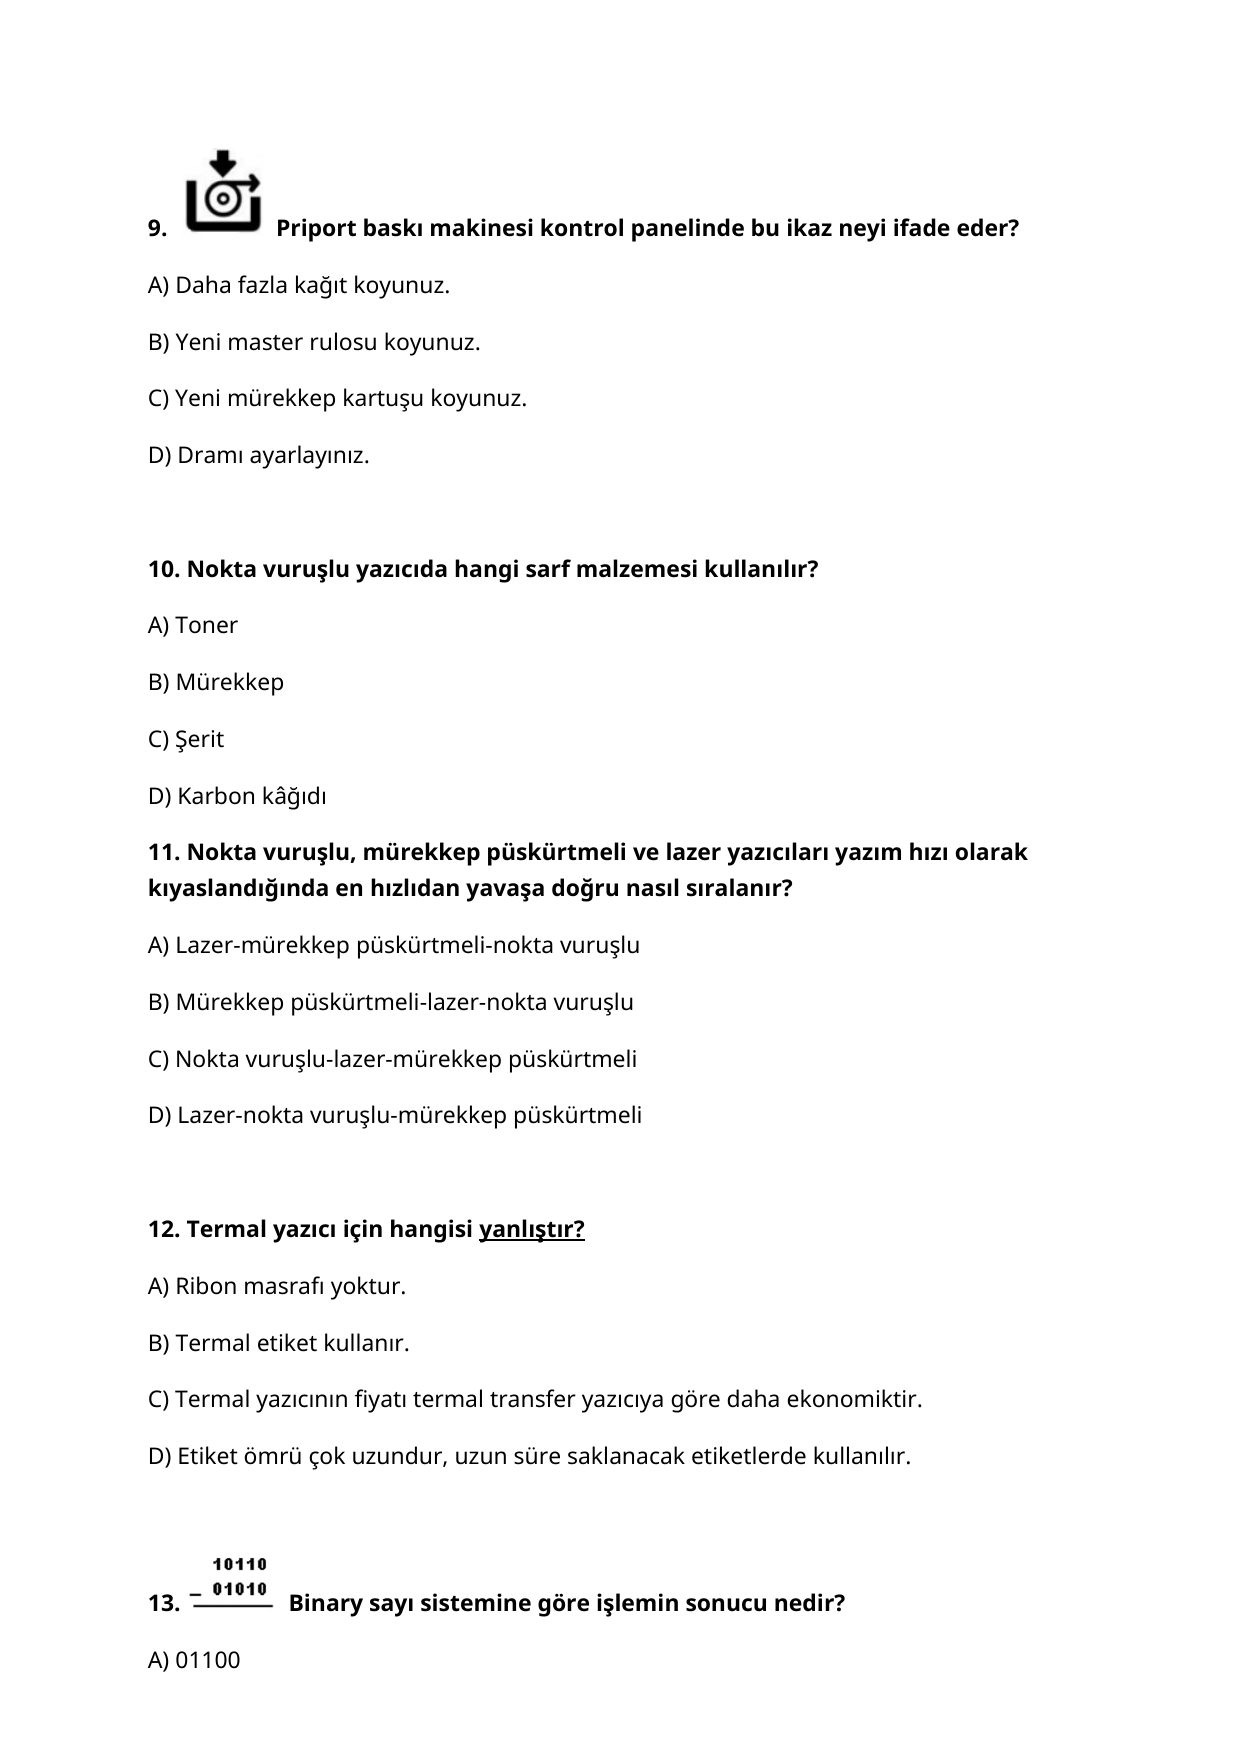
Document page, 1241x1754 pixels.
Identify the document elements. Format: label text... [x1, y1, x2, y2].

text D) Karbon kâğıdı [148, 779, 1093, 811]
text B) Yeni master rulosu koyunuz. [148, 325, 1093, 357]
text D) Dramı ayarlayınız. [148, 439, 1093, 470]
text 13. Binary sayı sistemine göre işlemin sonucu nedir? [148, 1553, 1093, 1618]
text B) Termal etiket kullanır. [148, 1326, 1093, 1358]
text C) Şerit [148, 723, 1093, 754]
text D) Etiket ömrü çok uzundur, uzun süre saklanacak etiketlerde kullanılır. [148, 1440, 1093, 1471]
picture [186, 1553, 277, 1612]
text C) Nokta vuruşlu-lazer-mürekkep püskürtmeli [148, 1043, 1093, 1074]
text A) Toner [148, 609, 1093, 641]
text 11. Nokta vuruşlu, mürekkep püskürtmeli ve lazer yazıcıları yazım hızı olarak kıyaslandığında en hızlıdan yavaşa doğru nasıl sıralanır? [148, 836, 1093, 903]
text A) Ribon masrafı yoktur. [148, 1270, 1093, 1301]
text 12. Termal yazıcı için hangisi yanlıştır? [148, 1213, 1093, 1244]
text C) Termal yazıcının fiyatı termal transfer yazıcıya göre daha ekonomiktir. [148, 1383, 1093, 1414]
text B) Mürekkep [148, 666, 1093, 697]
text B) Mürekkep püskürtmeli-lazer-nokta vuruşlu [148, 986, 1093, 1017]
picture [173, 147, 276, 237]
text A) 01100 [148, 1644, 1093, 1675]
text A) Lazer-mürekkep püskürtmeli-nokta vuruşlu [148, 929, 1093, 960]
text 9. Priport baskı makinesi kontrol panelinde bu ikaz neyi ifade eder? [148, 148, 1093, 243]
text D) Lazer-nokta vuruşlu-mürekkep püskürtmeli [148, 1099, 1093, 1131]
text 10. Nokta vuruşlu yazıcıda hangi sarf malzemesi kullanılır? [148, 552, 1093, 584]
text C) Yeni mürekkep kartuşu koyunuz. [148, 382, 1093, 413]
text A) Daha fazla kağıt koyunuz. [148, 269, 1093, 300]
